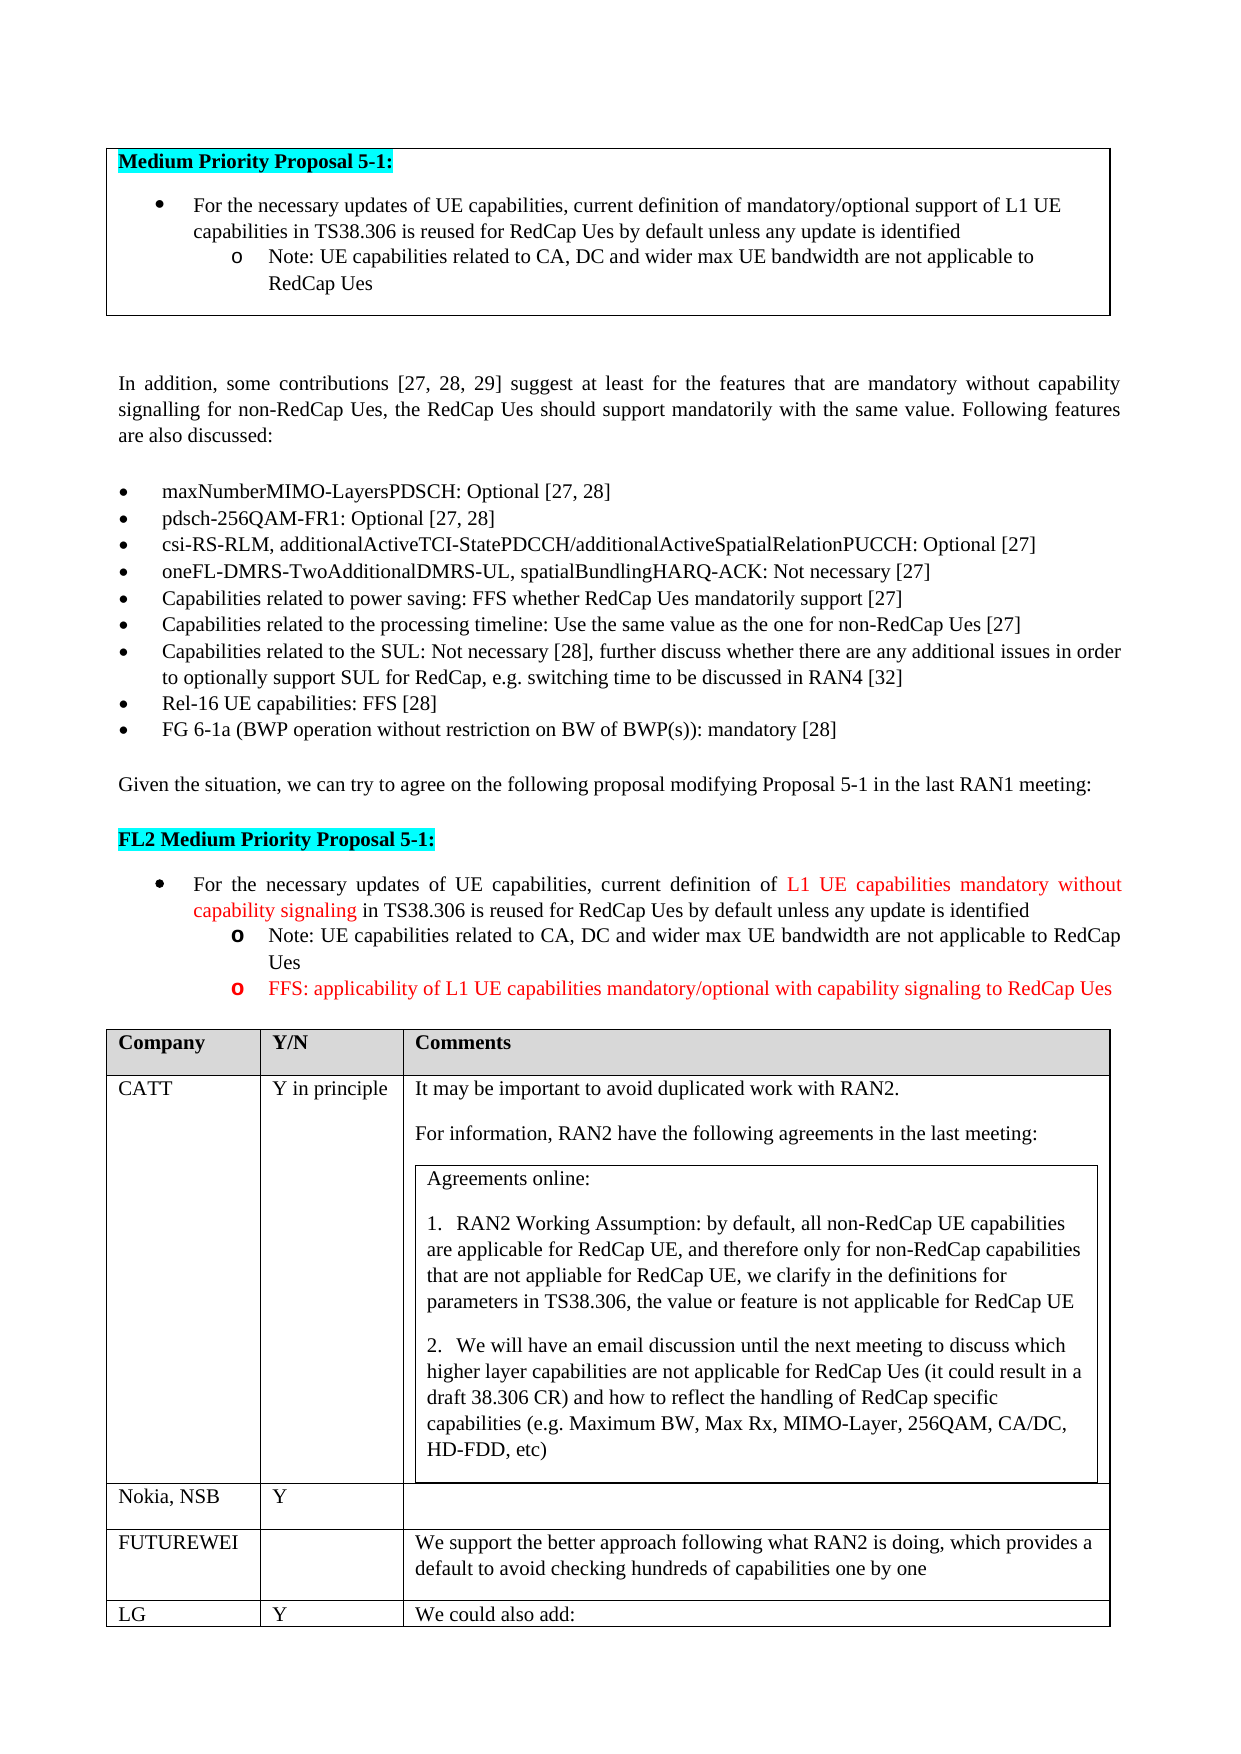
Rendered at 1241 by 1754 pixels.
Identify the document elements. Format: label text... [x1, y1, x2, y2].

text In addition, some contributions [27, 28, 29] suggest at least for the features that are mandatory without capability signalling for non-RedCap Ues, the RedCap Ues should support mandatorily with the same value. Following features are also discussed: [118, 371, 1122, 447]
list Capabilities related to the SUL: Not necessary [28], further discuss whether there are any additional issues in order to optionally support SUL for RedCap, e.g. switching time to be discussed in RAN4 [32] [118, 638, 1122, 689]
table_cell Y [261, 1484, 403, 1529]
list For the necessary updates of UE capabilities, current definition of L1 UE capabilities mandatory without capability signaling in TS38.306 is reused for RedCap Ues by default unless any update is identified [156, 872, 1122, 922]
list pdsch-256QAM-FR1: Optional [27, 28] [118, 505, 1122, 530]
table_cell FUTUREWEI [107, 1530, 260, 1600]
table_header Comments [404, 1030, 1109, 1075]
list Rel-16 UE capabilities: FFS [28] [118, 690, 1122, 715]
table_cell We support the better approach following what RAN2 is doing, which provides a default to avoid checking hundreds of capabilities one by one [404, 1530, 1109, 1600]
table_cell Y in principle [261, 1076, 403, 1483]
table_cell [404, 1601, 1109, 1626]
table_cell Nokia, NSB [107, 1484, 260, 1529]
list FG 6-1a (BWP operation without restriction on BW of BWP(s)): mandatory [28] [118, 716, 1122, 742]
list Note: UE capabilities related to CA, DC and wider max UE bandwidth are not applicable to RedCap Ues [231, 923, 1122, 974]
list oneFL-DMRS-TwoAdditionalDMRS-UL, spatialBundlingHARQ-ACK: Not necessary [27] [118, 558, 1122, 583]
table_cell [404, 1484, 1109, 1529]
table_cell LG [107, 1601, 260, 1626]
list csi-RS-RLM, additionalActiveTCI-StatePDCCH/additionalActiveSpatialRelationPUCCH: Optional [27] [118, 531, 1122, 557]
list maxNumberMIMO-LayersPDSCH: Optional [27, 28] [118, 478, 1122, 503]
list FFS: applicability of L1 UE capabilities mandatory/optional with capability signaling to RedCap Ues [231, 976, 1122, 1002]
table_cell Y [261, 1601, 403, 1626]
text FL2 Medium Priority Proposal 5-1: [118, 827, 1122, 851]
list Capabilities related to power saving: FFS whether RedCap Ues mandatorily support [27] [118, 585, 1122, 610]
table_header Medium Priority Proposal 5-1: For the necessary updates of UE capabilities, current definition of mandatory/optional support of L1 UE capabilities in TS38.306 is reused for RedCap Ues by default unless any update is identified Note: UE capabilities related to CA, DC and wider max UE bandwidth are not applicable to RedCap Ues [107, 149, 1109, 315]
table_cell It may be important to avoid duplicated work with RAN2. For information, RAN2 have the following agreements in the last meeting: [404, 1076, 1109, 1483]
text Given the situation, we can try to agree on the following proposal modifying Proposal 5-1 in the last RAN1 meeting: [118, 772, 1122, 796]
table_header Company [107, 1030, 260, 1075]
list Capabilities related to the processing timeline: Use the same value as the one for non-RedCap Ues [27] [118, 611, 1122, 637]
table_header Y/N [261, 1030, 403, 1075]
table_cell [261, 1530, 403, 1600]
table_cell CATT [107, 1076, 260, 1483]
